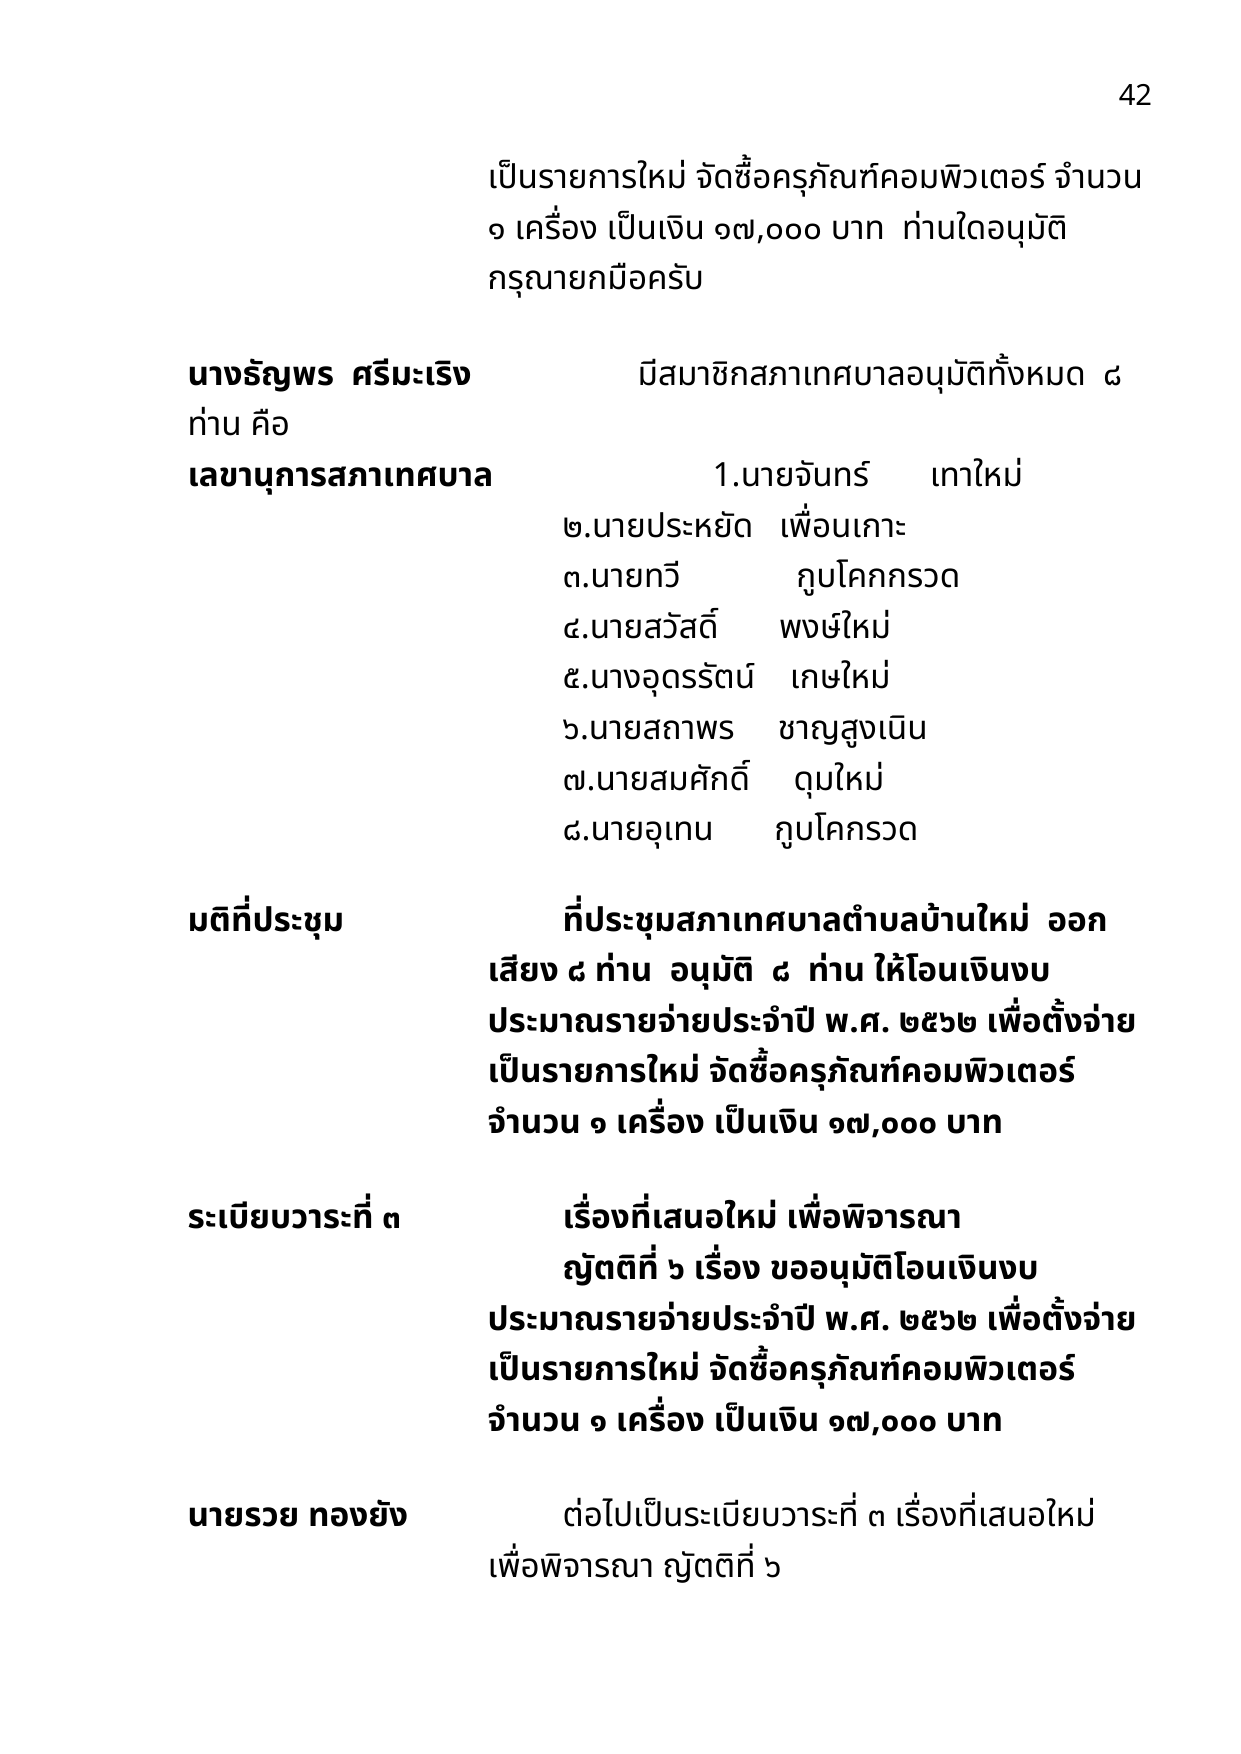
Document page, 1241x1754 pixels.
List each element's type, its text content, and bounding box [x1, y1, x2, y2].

text ญัตติที่ ๖ เรื่อง ขออนุมัติโอนเงินงบประมาณรายจ่ายประจำปี พ.ศ. ๒๕๖๒ เพื่อตั้งจ่ายเป็นรายการใหม่ จัดซื้อครุภัณฑ์คอมพิวเตอร์ จำนวน ๑ เครื่อง เป็นเงิน ๑๗,๐๐๐ บาท [187, 1244, 1152, 1446]
text นายรวย ทองยัง ต่อไปเป็นระเบียบวาระที่ ๓ เรื่องที่เสนอใหม่ เพื่อพิจารณา ญัตติที่ ๖ [187, 1491, 1152, 1592]
text ๖.นายสถาพร ชาญสูงเนิน [187, 704, 1152, 754]
text ระเบียบวาระที่ ๓ เรื่องที่เสนอใหม่ เพื่อพิจารณา [187, 1193, 1152, 1244]
text ๔.นายสวัสดิ์ พงษ์ใหม่ [187, 603, 1152, 653]
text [187, 153, 1152, 304]
text มติที่ประชุม ที่ประชุมสภาเทศบาลตำบลบ้านใหม่ ออกเสียง ๘ ท่าน อนุมัติ ๘ ท่าน ให้โอนเงินงบประมาณรายจ่ายประจำปี พ.ศ. ๒๕๖๒ เพื่อตั้งจ่ายเป็นรายการใหม่ จัดซื้อครุภัณฑ์คอมพิวเตอร์ จำนวน ๑ เครื่อง เป็นเงิน ๑๗,๐๐๐ บาท [187, 896, 1152, 1148]
text ๒.นายประหยัด เพื่อนเกาะ [187, 501, 1152, 552]
text ๓.นายทวี กูบโคกกรวด [187, 552, 1152, 603]
text ๘.นายอุเทน กูบโคกรวด [187, 805, 1152, 856]
text ๕.นางอุดรรัตน์ เกษใหม่ [187, 653, 1152, 704]
text เลขานุการสภาเทศบาล 1.นายจันทร์ เทาใหม่ [187, 451, 1152, 501]
text นางธัญพร ศรีมะเริง มีสมาชิกสภาเทศบาลอนุมัติทั้งหมด ๘ ท่าน คือ [187, 350, 1152, 451]
text ๗.นายสมศักดิ์ ดุมใหม่ [187, 754, 1152, 805]
